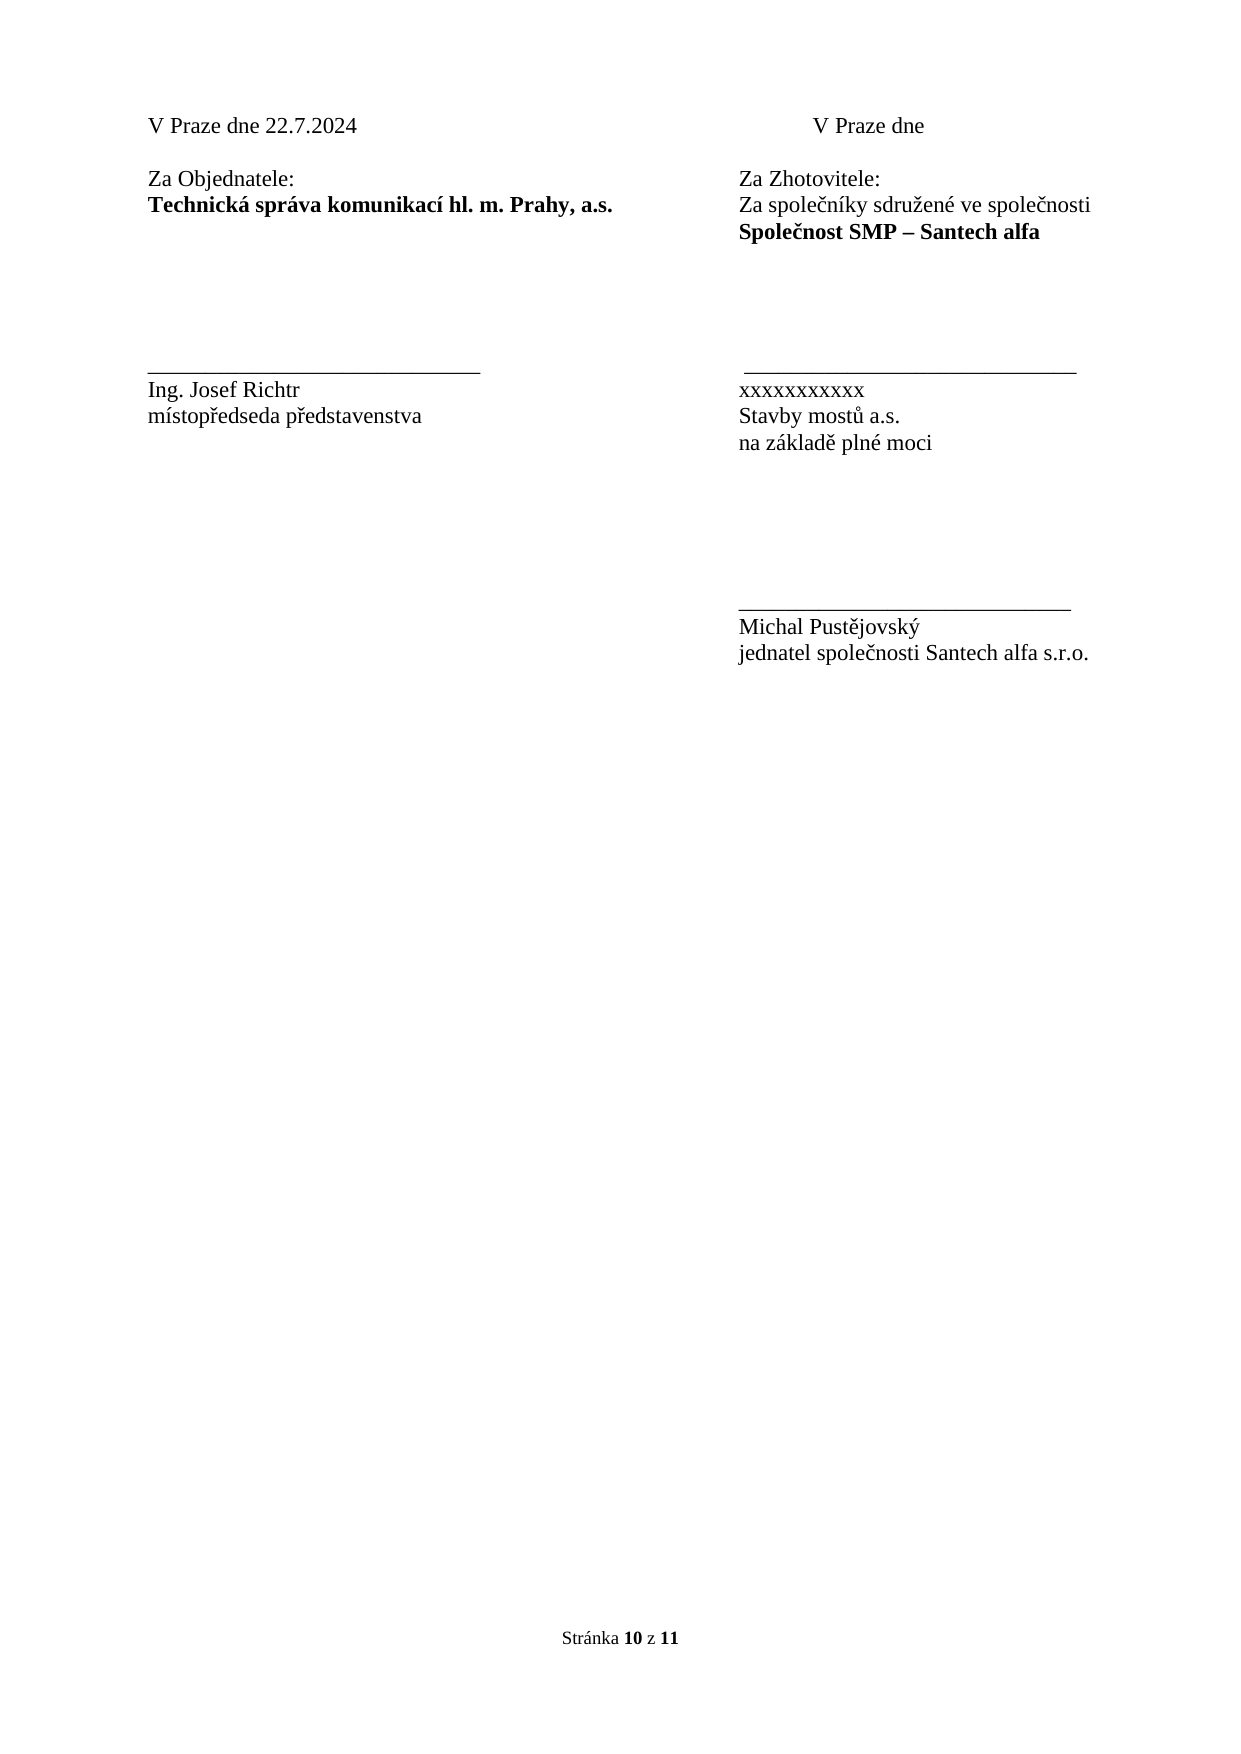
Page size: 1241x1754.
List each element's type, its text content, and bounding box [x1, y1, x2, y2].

text Za Objednatele: Za Zhotovitele: [148, 165, 1092, 191]
text Michal Pustějovský [148, 613, 1092, 639]
text _____________________________ [148, 587, 1092, 613]
text _____________________________ _____________________________ [148, 349, 1092, 376]
text místopředseda představenstva Stavby mostů a.s. [148, 402, 1092, 429]
text Ing. Josef Richtr xxxxxxxxxxx [148, 376, 1092, 402]
text Společnost SMP – Santech alfa [665, 218, 1092, 244]
text na základě plné moci [665, 429, 1092, 455]
text Technická správa komunikací hl. m. Prahy, a.s. Za společníky sdružené ve společnosti [148, 191, 1092, 218]
subtitle V Praze dne 22.7.2024 V Praze dne [148, 112, 1092, 139]
text jednatel společnosti Santech alfa s.r.o. [665, 639, 1092, 666]
